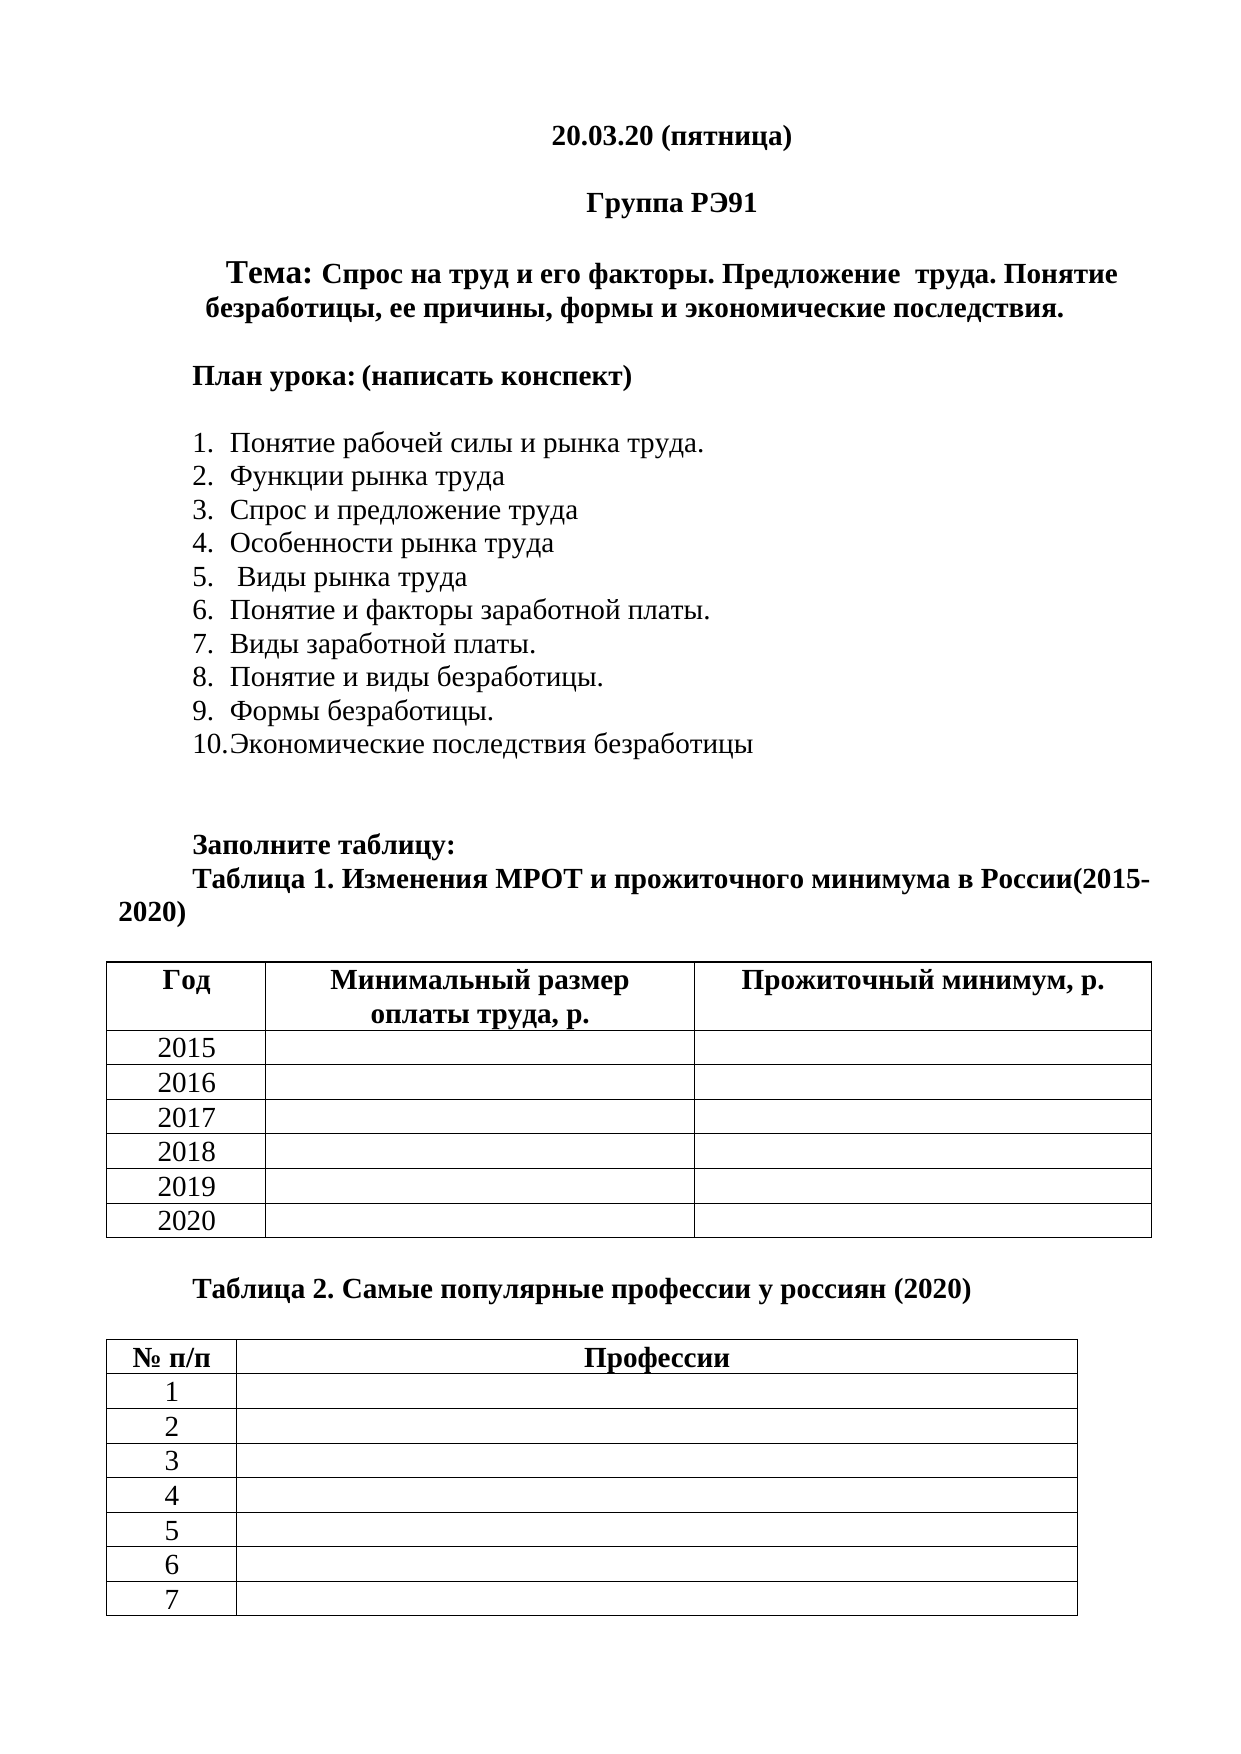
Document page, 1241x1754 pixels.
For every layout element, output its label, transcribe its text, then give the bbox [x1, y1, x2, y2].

table_cell 4 [107, 1478, 236, 1512]
table_cell [266, 1065, 694, 1099]
table_cell [695, 1065, 1151, 1099]
list Виды заработной платы. [192, 626, 1152, 659]
table_cell 2018 [107, 1134, 265, 1168]
table_cell 5 [107, 1513, 236, 1546]
table_cell [695, 1100, 1151, 1133]
table_header № п/п [107, 1340, 236, 1373]
table_cell 2015 [107, 1031, 265, 1064]
table_cell [237, 1444, 1077, 1477]
table_cell [266, 1031, 694, 1064]
table_cell [237, 1374, 1077, 1408]
table_cell 2016 [107, 1065, 265, 1099]
table_cell [695, 1204, 1151, 1237]
table_header Прожиточный минимум, р. [695, 963, 1151, 1029]
table_cell [695, 1134, 1151, 1168]
table_cell 2020 [107, 1204, 265, 1237]
table_cell 2017 [107, 1100, 265, 1133]
list Функции рынка труда [192, 458, 1152, 492]
list Формы безработицы. [192, 693, 1152, 727]
table_cell [237, 1513, 1077, 1546]
table_cell 6 [107, 1547, 236, 1581]
table_cell 7 [107, 1582, 236, 1615]
table_cell 1 [107, 1374, 236, 1408]
table_cell [266, 1100, 694, 1133]
table_cell [695, 1031, 1151, 1064]
list Экономические последствия безработицы [192, 727, 1152, 760]
list Виды рынка труда [192, 559, 1152, 592]
table_cell [266, 1204, 694, 1237]
list Особенности рынка труда [192, 525, 1152, 559]
text План урока: (написать конспект) [118, 358, 1152, 391]
text Таблица 2. Самые популярные профессии у россиян (2020) [118, 1272, 1152, 1305]
table_cell [237, 1582, 1077, 1615]
text Тема: Спрос на труд и его факторы. Предложение труда. Понятие безработицы, ее причины, формы и экономические последствия. [118, 252, 1152, 324]
text 20.03.20 (пятница) [118, 118, 1152, 152]
list Понятие и факторы заработной платы. [192, 592, 1152, 626]
list Понятие и виды безработицы. [192, 659, 1152, 693]
text Заполните таблицу: [118, 827, 1152, 861]
table_cell [266, 1134, 694, 1168]
table_cell [266, 1169, 694, 1202]
table_header Профессии [237, 1340, 1077, 1373]
list Понятие рабочей силы и рынка труда. [192, 425, 1152, 458]
text Таблица 1. Изменения МРОТ и прожиточного минимума в России(2015-2020) [118, 861, 1152, 928]
text Группа РЭ91 [118, 185, 1152, 219]
table_cell 2 [107, 1409, 236, 1442]
table_cell [237, 1547, 1077, 1581]
table_cell [695, 1169, 1151, 1202]
table_cell 3 [107, 1444, 236, 1477]
table_cell 2019 [107, 1169, 265, 1202]
table_cell [237, 1409, 1077, 1442]
table_cell [237, 1478, 1077, 1512]
list Спрос и предложение труда [192, 492, 1152, 525]
table_header Минимальный размер оплаты труда, р. [266, 963, 694, 1029]
table_header Год [107, 963, 265, 1029]
